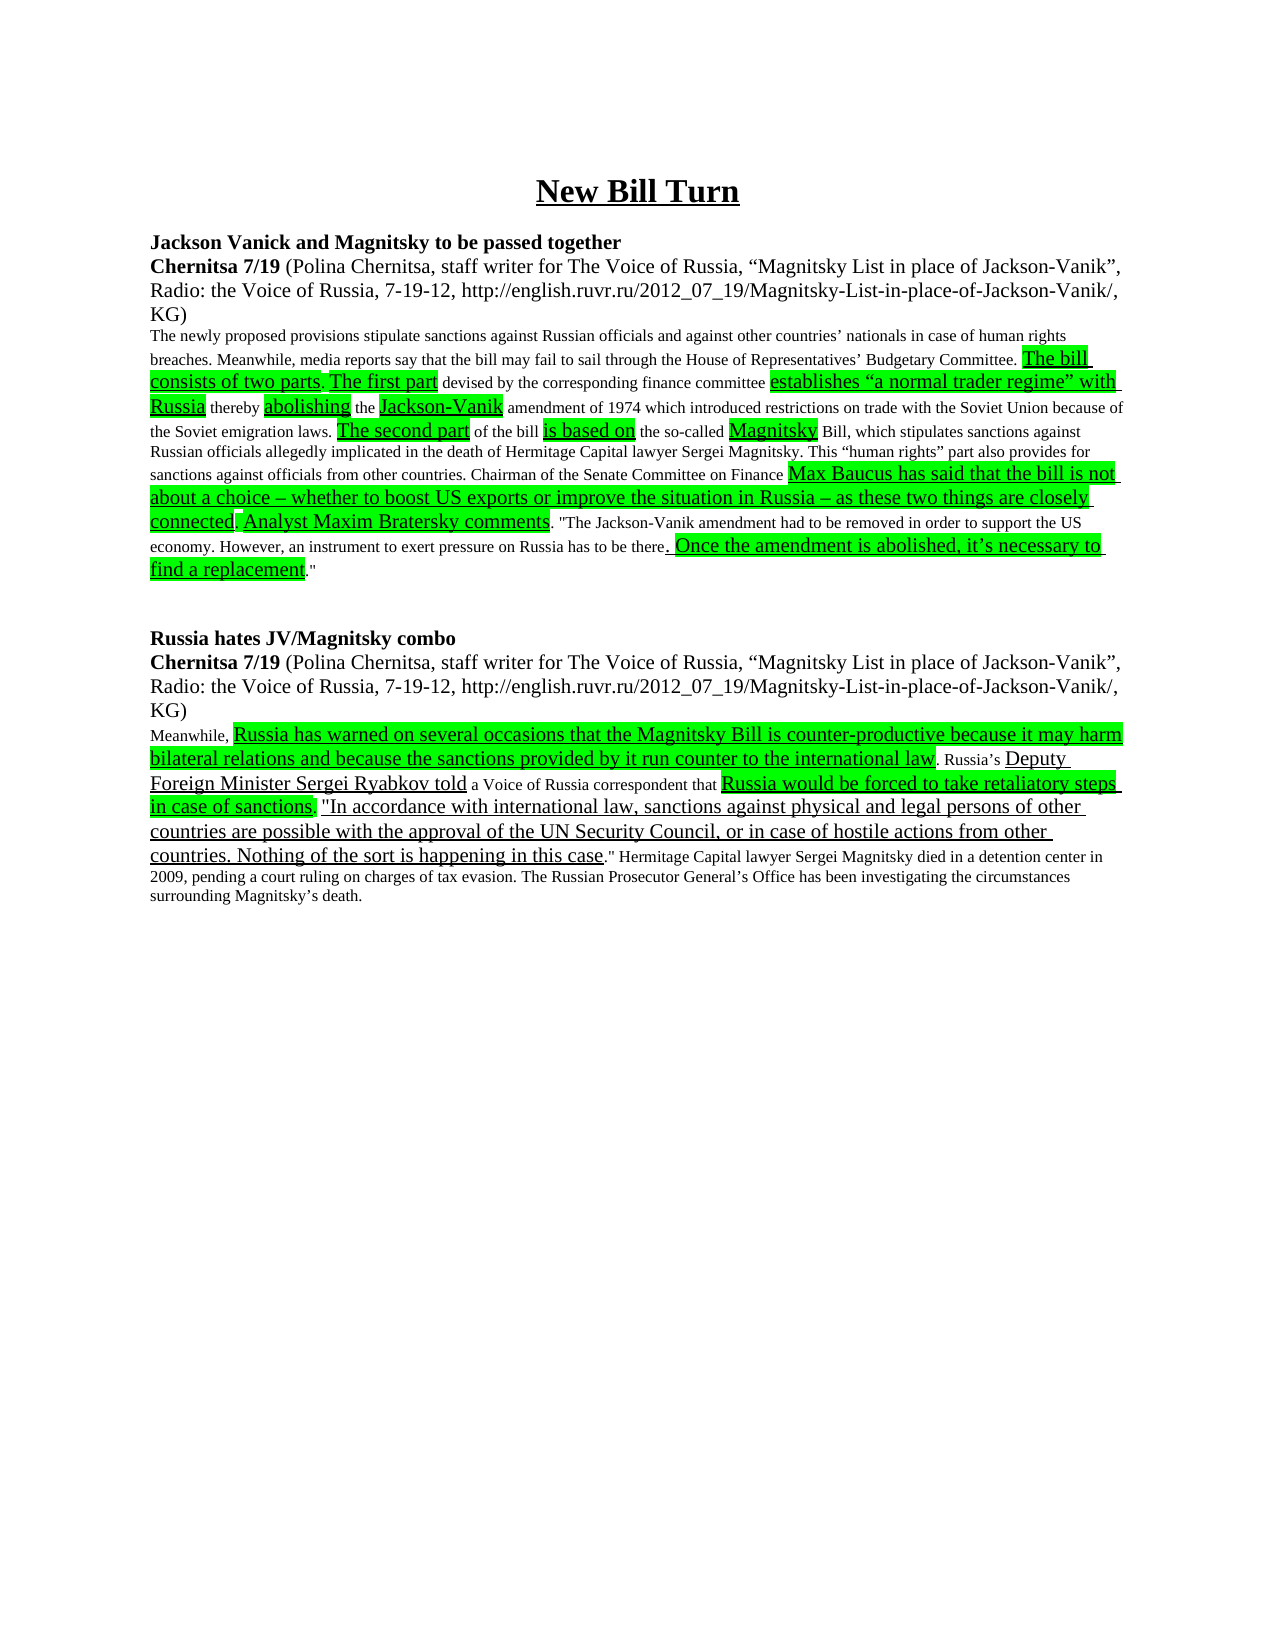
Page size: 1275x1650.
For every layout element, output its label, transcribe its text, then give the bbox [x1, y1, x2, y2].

subtitle New Bill Turn [150, 171, 1125, 209]
text Chernitsa 7/19 (Polina Chernitsa, staff writer for The Voice of Russia, “Magnitsky List in place of Jackson-Vanik”, Radio: the Voice of Russia, 7-19-12, http://english.ruvr.ru/2012_07_19/Magnitsky-List-in-place-of-Jackson-Vanik/, KG) [150, 254, 1125, 326]
text The newly proposed provisions stipulate sanctions against Russian officials and against other countries’ nationals in case of human rights breaches. Meanwhile, media reports say that the bill may fail to sail through the House of Representatives’ Budgetary Committee. The bill consists of two parts. The first part devised by the corresponding finance committee establishes “a normal trader regime” with Russia thereby abolishing the Jackson-Vanik amendment of 1974 which introduced restrictions on trade with the Soviet Union because of the Soviet emigration laws. The second part of the bill is based on the so-called Magnitsky Bill, which stipulates sanctions against Russian officials allegedly implicated in the death of Hermitage Capital lawyer Sergei Magnitsky. This “human rights” part also provides for sanctions against officials from other countries. Chairman of the Senate Committee on Finance Max Baucus has said that the bill is not about a choice – whether to boost US exports or improve the situation in Russia – as these two things are closely connected. Analyst Maxim Bratersky comments. "The Jackson-Vanik amendment had to be removed in order to support the US economy. However, an instrument to exert pressure on Russia has to be there. Once the amendment is abolished, it’s necessary to find a replacement." [150, 326, 1125, 581]
text Meanwhile, Russia has warned on several occasions that the Magnitsky Bill is counter-productive because it may harm bilateral relations and because the sanctions provided by it run counter to the international law. Russia’s Deputy Foreign Minister Sergei Ryabkov told a Voice of Russia correspondent that Russia would be forced to take retaliatory steps in case of sanctions. "In accordance with international law, sanctions against physical and legal persons of other countries are possible with the approval of the UN Security Council, or in case of hostile actions from other countries. Nothing of the sort is happening in this case." Hermitage Capital lawyer Sergei Magnitsky died in a detention center in 2009, pending a court ruling on charges of tax evasion. The Russian Prosecutor General’s Office has been investigating the circumstances surrounding Magnitsky’s death. [150, 722, 1125, 905]
subtitle Russia hates JV/Magnitsky combo [150, 626, 1125, 650]
subtitle Jackson Vanick and Magnitsky to be passed together [150, 230, 1125, 254]
text Chernitsa 7/19 (Polina Chernitsa, staff writer for The Voice of Russia, “Magnitsky List in place of Jackson-Vanik”, Radio: the Voice of Russia, 7-19-12, http://english.ruvr.ru/2012_07_19/Magnitsky-List-in-place-of-Jackson-Vanik/, KG) [150, 650, 1125, 722]
